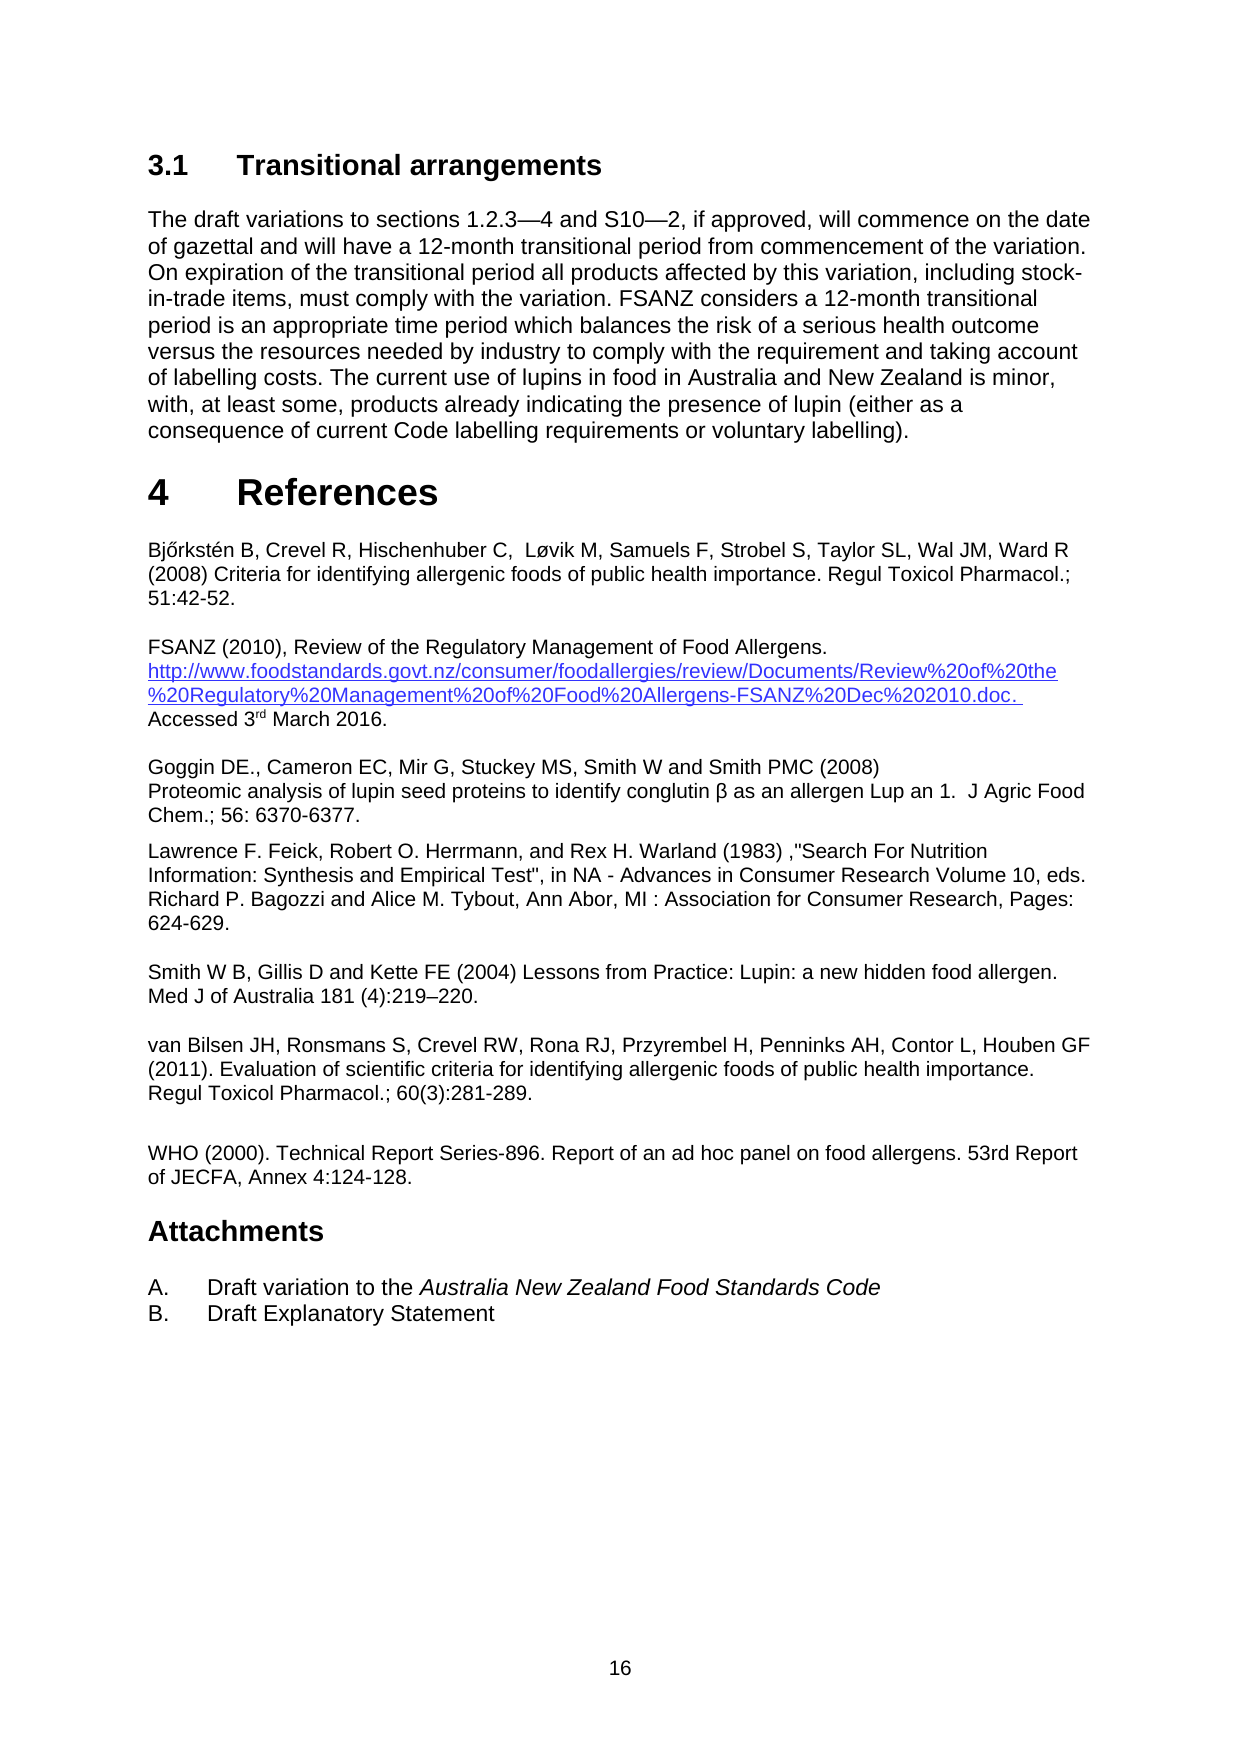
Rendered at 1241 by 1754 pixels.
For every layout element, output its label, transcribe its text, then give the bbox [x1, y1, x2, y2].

text Smith W B, Gillis D and Kette FE (2004) Lessons from Practice: Lupin: a new hidden food allergen. Med J of Australia 181 (4):219–220. [148, 960, 1092, 1008]
text Lawrence F. Feick, Robert O. Herrmann, and Rex H. Warland (1983) ,"Search For Nutrition Information: Synthesis and Empirical Test", in NA - Advances in Consumer Research Volume 10, eds. Richard P. Bagozzi and Alice M. Tybout, Ann Abor, MI : Association for Consumer Research, Pages: 624-629. [148, 839, 1092, 935]
text A. Draft variation to the Australia New Zealand Food Standards Code [148, 1274, 1092, 1300]
text Goggin DE., Cameron EC, Mir G, Stuckey MS, Smith W and Smith PMC (2008) [148, 754, 1092, 778]
text B. Draft Explanatory Statement [148, 1300, 1092, 1327]
text Bjőrkstén B, Crevel R, Hischenhuber C, Løvik M, Samuels F, Strobel S, Taylor SL, Wal JM, Ward R (2008) Criteria for identifying allergenic foods of public health importance. Regul Toxicol Pharmacol.; 51:42-52. [148, 538, 1092, 610]
text Proteomic analysis of lupin seed proteins to identify conglutin β as an allergen Lup an 1. J Agric Food Chem.; 56: 6370-6377. [148, 778, 1092, 826]
text WHO (2000). Technical Report Series-896. Report of an ad hoc panel on food allergens. 53rd Report of JECFA, Annex 4:124-128. [148, 1141, 1092, 1189]
text van Bilsen JH, Ronsmans S, Crevel RW, Rona RJ, Przyrembel H, Penninks AH, Contor L, Houben GF (2011). Evaluation of scientific criteria for identifying allergenic foods of public health importance. Regul Toxicol Pharmacol.; 60(3):281-289. [148, 1033, 1092, 1104]
text The draft variations to sections 1.2.3—4 and S10—2, if approved, will commence on the date of gazettal and will have a 12-month transitional period from commencement of the variation. On expiration of the transitional period all products affected by this variation, including stock-in-trade items, must comply with the variation. FSANZ considers a 12-month transitional period is an appropriate time period which balances the risk of a serious health outcome versus the resources needed by industry to comply with the requirement and taking account of labelling costs. The current use of lupins in food in Australia and New Zealand is minor, with, at least some, products already indicating the presence of lupin (either as a consequence of current Code labelling requirements or voluntary labelling). [148, 206, 1092, 443]
subtitle 4 References [148, 470, 1092, 513]
text Attachments [148, 1214, 1092, 1247]
text FSANZ (2010), Review of the Regulatory Management of Food Allergens. http://www.foodstandards.govt.nz/consumer/foodallergies/review/Documents/Review%20of%20the%20Regulatory%20Management%20of%20Food%20Allergens-FSANZ%20Dec%202010.doc. Accessed 3rd March 2016. [148, 635, 1092, 731]
subtitle 3.1 Transitional arrangements [148, 148, 1092, 181]
